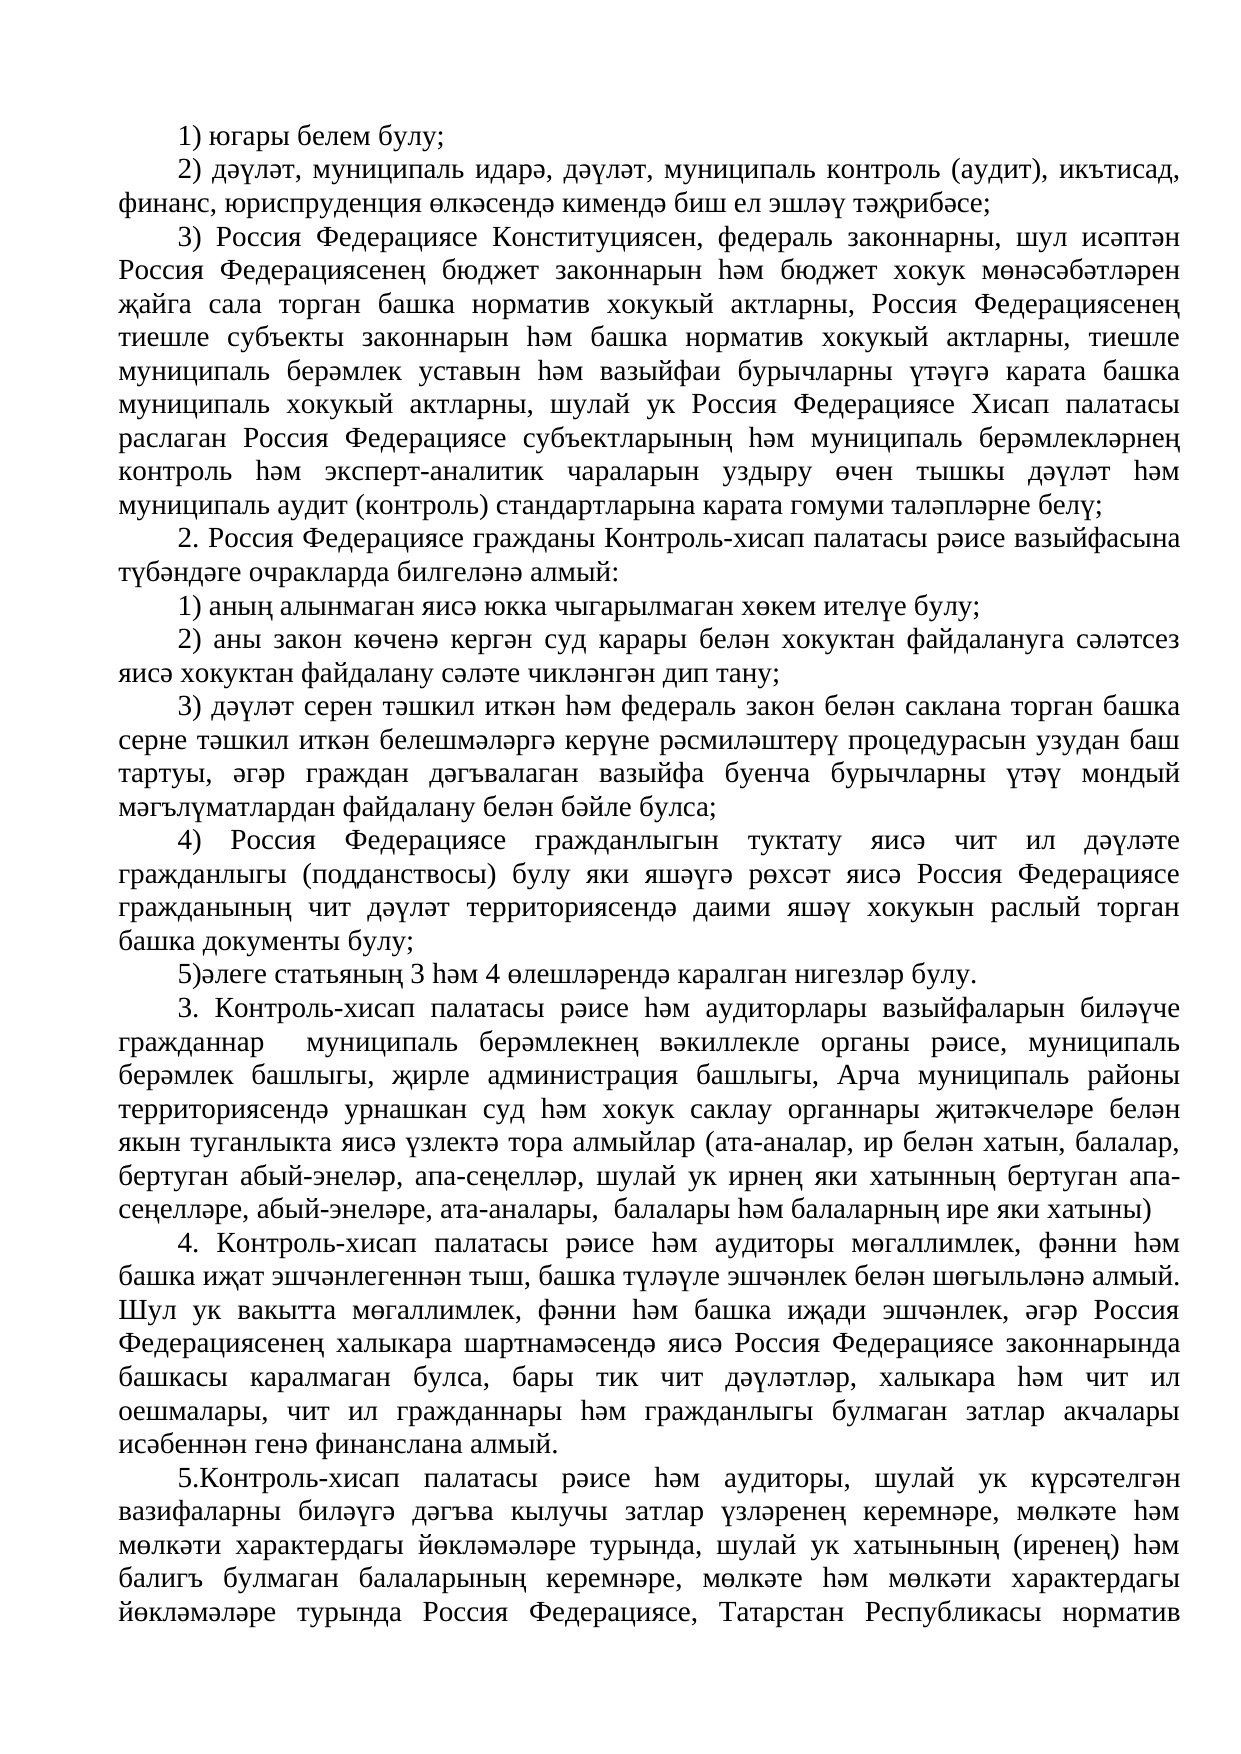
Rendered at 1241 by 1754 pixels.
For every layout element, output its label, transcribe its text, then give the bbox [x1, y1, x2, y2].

text 2. Россия Федерациясе гражданы Контроль-хисап палатасы рәисе вазыйфасына түбәндәге очракларда билгеләнә алмый: [118, 521, 1181, 588]
text 1) аның алынмаган яисә юкка чыгарылмаган хөкем ителүе булу; [118, 588, 1181, 621]
text 3) Россия Федерациясе Конституциясен, федераль законнарны, шул исәптән Россия Федерациясенең бюджет законнарын һәм бюджет хокук мөнәсәбәтләрен җайга сала торган башка норматив хокукый актларны, Россия Федерациясенең тиешле субъекты законнарын һәм башка норматив хокукый актларны, тиешле муниципаль берәмлек уставын һәм вазыйфаи бурычларны үтәүгә карата башка муниципаль хокукый актларны, шулай ук Россия Федерациясе Хисап палатасы раслаган Россия Федерациясе субъектларының һәм муниципаль берәмлекләрнең контроль һәм эксперт-аналитик чараларын уздыру өчен тышкы дәүләт һәм муниципаль аудит (контроль) стандартларына карата гомуми таләпләрне белү; [118, 219, 1181, 521]
text 4) Россия Федерациясе гражданлыгын туктату яисә чит ил дәүләте гражданлыгы (подданствосы) булу яки яшәүгә рөхсәт яисә Россия Федерациясе гражданының чит дәүләт территориясендә даими яшәү хокукын раслый торган башка документы булу; [118, 822, 1181, 957]
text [118, 1460, 1181, 1627]
text 3) дәүләт серен тәшкил иткән һәм федераль закон белән саклана торган башка серне тәшкил иткән белешмәләргә керүне рәсмиләштерү процедурасын узудан баш тартуы, әгәр граждан дәгъвалаган вазыйфа буенча бурычларны үтәү мондый мәгълүматлардан файдалану белән бәйле булса; [118, 688, 1181, 822]
text 3. Контроль-хисап палатасы рәисе һәм аудиторлары вазыйфаларын биләүче гражданнар муниципаль берәмлекнең вәкиллекле органы рәисе, муниципаль берәмлек башлыгы, җирле администрация башлыгы, Арча муниципаль районы территориясендә урнашкан суд һәм хокук саклау органнары җитәкчеләре белән якын туганлыкта яисә үзлектә тора алмыйлар (ата-аналар, ир белән хатын, балалар, бертуган абый-энеләр, апа-сеңелләр, шулай ук ирнең яки хатынның бертуган апа-сеңелләре, абый-энеләре, ата-аналары, балалары һәм балаларның ире яки хатыны) [118, 990, 1181, 1225]
text 5)әлеге статьяның 3 һәм 4 өлешләрендә каралган нигезләр булу. [118, 957, 1181, 990]
text 2) дәүләт, муниципаль идарә, дәүләт, муниципаль контроль (аудит), икътисад, финанс, юриспруденция өлкәсендә кимендә биш ел эшләү тәҗрибәсе; [118, 152, 1181, 219]
text 2) аны закон көченә кергән суд карары белән хокуктан файдалануга сәләтсез яисә хокуктан файдалану сәләте чикләнгән дип тану; [118, 621, 1181, 688]
text 4. Контроль-хисап палатасы рәисе һәм аудиторы мөгаллимлек, фәнни һәм башка иҗат эшчәнлегеннән тыш, башка түләүле эшчәнлек белән шөгыльләнә алмый. Шул ук вакытта мөгаллимлек, фәнни һәм башка иҗади эшчәнлек, әгәр Россия Федерациясенең халыкара шартнамәсендә яисә Россия Федерациясе законнарында башкасы каралмаган булса, бары тик чит дәүләтләр, халыкара һәм чит ил оешмалары, чит ил гражданнары һәм гражданлыгы булмаган затлар акчалары исәбеннән генә финанслана алмый. [118, 1225, 1181, 1460]
text 1) югары белем булу; [118, 118, 1181, 152]
